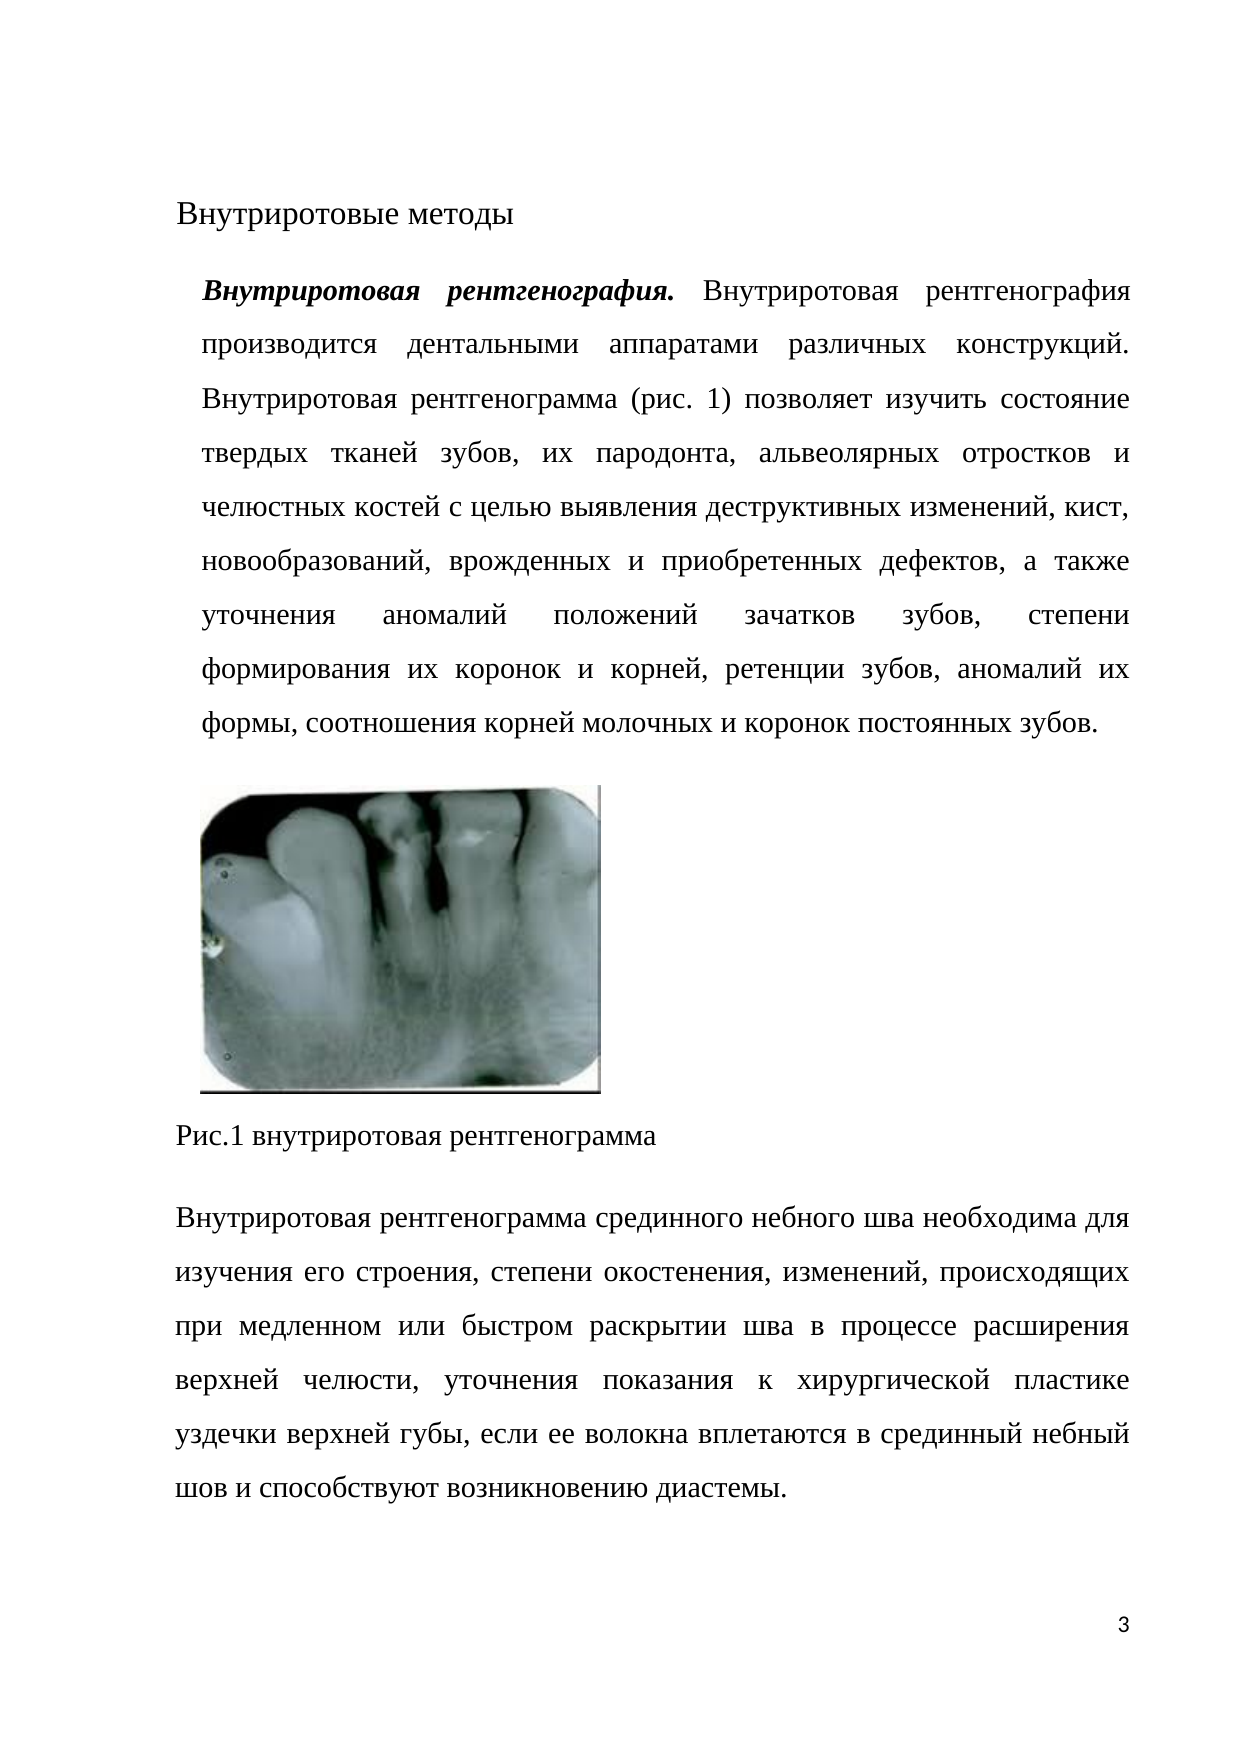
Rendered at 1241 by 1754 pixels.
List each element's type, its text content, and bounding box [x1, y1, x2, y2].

text Внутриротовые методы [176, 193, 1111, 231]
text Внутриротовая рентгенограмма срединного небного шва необходима для изучения его строения, степени окостенения, изменений, происходящих при медленном или быстром раскрытии шва в процессе расширения верхней челюсти, уточнения показания к хирургической пластике уздечки верхней губы, если ее волокна вплетаются в срединный небный шов и способствуют возникновению диастемы. [175, 1199, 1131, 1504]
text Рис.1 внутриротовая рентгенограмма [175, 1117, 1131, 1152]
picture [200, 785, 601, 1094]
text Внутриротовая рентгенография. Внутриротовая рентгенография производится дентальными аппаратами различных конструкций. Внутриротовая рентгенограмма (рис. 1) позволяет изучить состояние твердых тканей зубов, их пародонта, альвеолярных отростков и челюстных костей с целью выявления деструктивных изменений, кист, новообразований, врожденных и приобретенных дефектов, а также уточнения аномалий положений зачатков зубов, степени формирования их коронок и корней, ретенции зубов, аномалий их формы, соотношения корней молочных и коронок постоянных зубов. [201, 272, 1131, 739]
